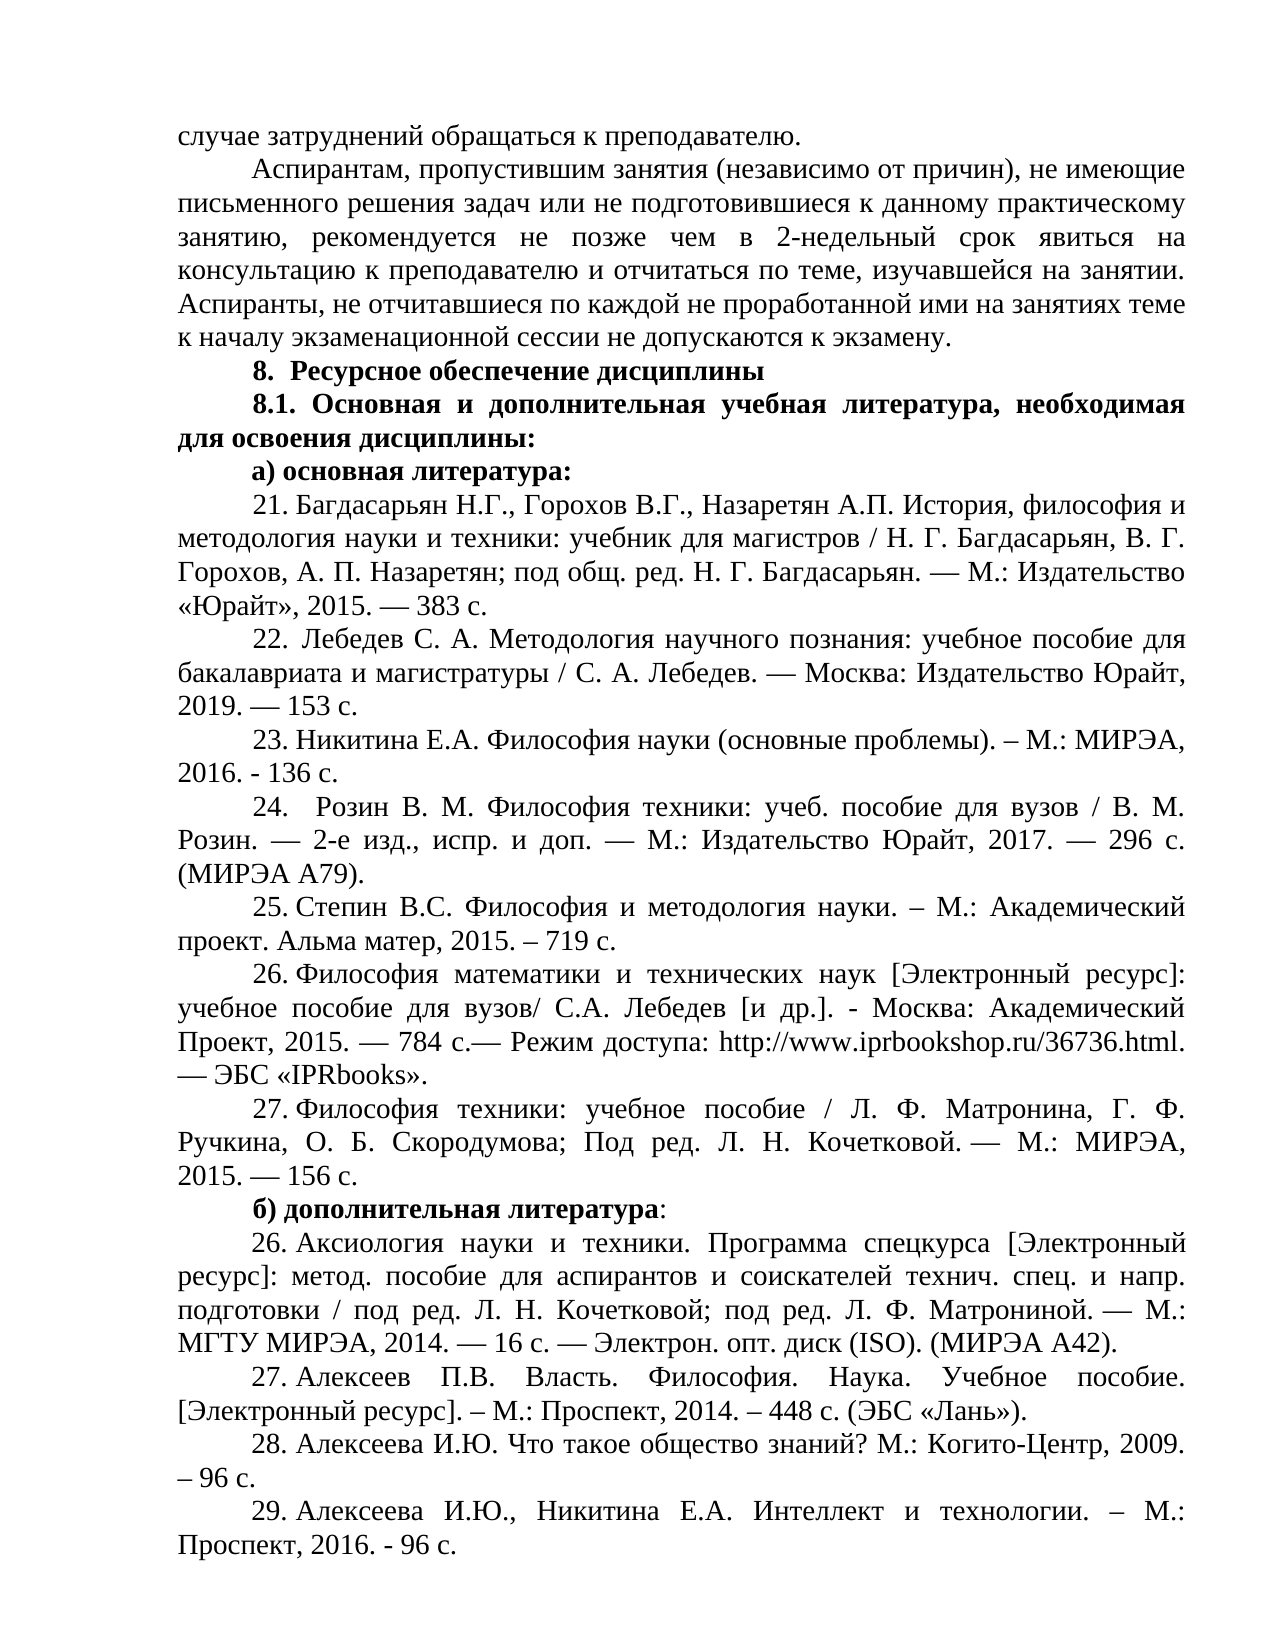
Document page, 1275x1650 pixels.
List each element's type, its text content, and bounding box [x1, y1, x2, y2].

list Багдасарьян Н.Г., Горохов В.Г., Назаретян А.П. История, философия и методология науки и техники: учебник для магистров / Н. Г. Багдасарьян, В. Г. Горохов, А. П. Назаретян; под общ. ред. Н. Г. Багдасарьян. — М.: Издательство «Юрайт», 2015. — 383 с. [177, 487, 1186, 621]
text б) дополнительная литература: [177, 1191, 1186, 1225]
list Алексеев П.В. Власть. Философия. Наука. Учебное пособие. [Электронный ресурс]. – М.: Проспект, 2014. – 448 с. (ЭБС «Лань»). [177, 1359, 1186, 1426]
text 8.1. Основная и дополнительная учебная литература, необходимая для освоения дисциплины: [177, 386, 1186, 453]
list Степин В.С. Философия и методология науки. – М.: Академический проект. Альма матер, 2015. – 719 с. [177, 889, 1186, 957]
list Никитина Е.А. Философия науки (основные проблемы). – М.: МИРЭА, 2016. - 136 с. [177, 722, 1186, 789]
list Розин В. М. Философия техники: учеб. пособие для вузов / В. М. Розин. — 2-е изд., испр. и доп. — М.: Издательство Юрайт, 2017. — 296 с. (МИРЭА А79). [177, 789, 1186, 889]
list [177, 118, 1186, 152]
text Аспирантам, пропустившим занятия (независимо от причин), не имеющие письменного решения задач или не подготовившиеся к данному практическому занятию, рекомендуется не позже чем в 2-недельный срок явиться на консультацию к преподавателю и отчитаться по теме, изучавшейся на занятии. Аспиранты, не отчитавшиеся по каждой не проработанной ими на занятиях теме к началу экзаменационной сессии не допускаются к экзамену. [177, 152, 1186, 353]
list Лебедев С. А. Методология научного познания: учебное пособие для бакалавриата и магистратуры / С. А. Лебедев. — Москва: Издательство Юрайт, 2019. — 153 с. [177, 621, 1186, 722]
list Ресурсное обеспечение дисциплины [252, 353, 1186, 386]
list Алексеева И.Ю., Никитина Е.А. Интеллект и технологии. – М.: Проспект, 2016. - 96 с. [177, 1493, 1186, 1560]
list Аксиология науки и техники. Программа спецкурса [Электронный ресурс]: метод. пособие для аспирантов и соискателей технич. спец. и напр. подготовки / под ред. Л. Н. Кочетковой; под ред. Л. Ф. Матрониной. — М.: МГТУ МИРЭА, 2014. — 16 с. — Электрон. опт. диск (ISO). (МИРЭА А42). [177, 1225, 1186, 1359]
text а) основная литература: [177, 453, 1186, 487]
list Философия техники: учебное пособие / Л. Ф. Матронина, Г. Ф. Ручкина, О. Б. Скородумова; Под ред. Л. Н. Кочетковой. — М.: МИРЭА, 2015. — 156 с. [177, 1091, 1186, 1191]
list Философия математики и технических наук [Электронный ресурс]: учебное пособие для вузов/ С.А. Лебедев [и др.]. - Москва: Академический Проект, 2015. — 784 c.— Режим доступа: http://www.iprbookshop.ru/36736.html.— ЭБС «IPRbooks». [177, 957, 1186, 1091]
list Алексеева И.Ю. Что такое общество знаний? М.: Когито-Центр, 2009. – 96 с. [177, 1426, 1186, 1493]
